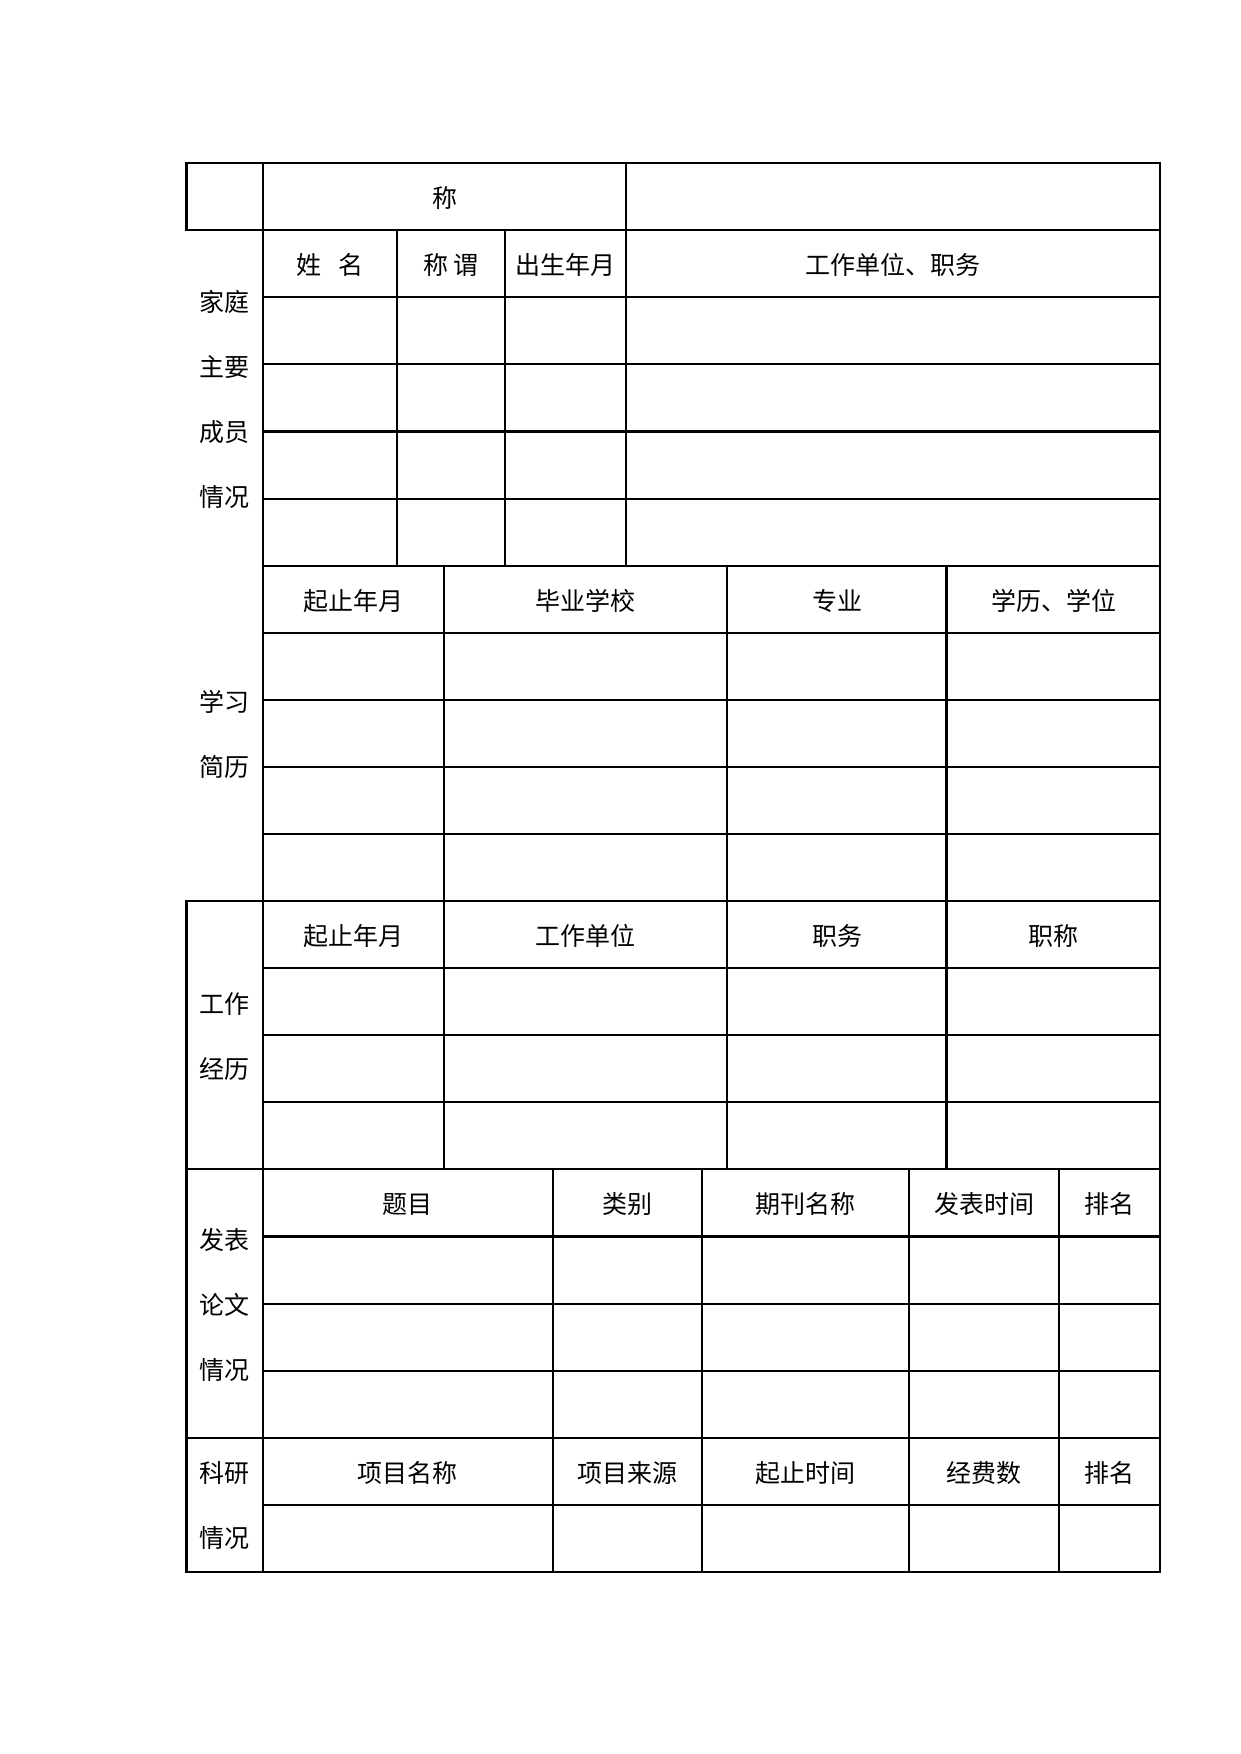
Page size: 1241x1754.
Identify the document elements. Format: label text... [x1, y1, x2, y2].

table_cell 排名 [1060, 1170, 1159, 1235]
table_cell 学历、学位 [948, 567, 1159, 632]
table_cell [728, 701, 945, 766]
table_cell [264, 433, 396, 497]
table_cell [398, 298, 504, 363]
table_cell [506, 298, 625, 363]
table_cell 工作单位 [445, 902, 726, 967]
table_cell [627, 298, 1159, 363]
table_cell [910, 1372, 1058, 1437]
table_cell 称 谓 [398, 231, 504, 296]
table_cell 职务 [728, 902, 945, 967]
table_cell [264, 835, 443, 900]
table_cell [264, 768, 443, 833]
table_cell [264, 634, 443, 699]
table_cell [948, 768, 1159, 833]
table_cell [264, 298, 396, 363]
table_cell [398, 500, 504, 564]
table_cell [445, 768, 726, 833]
table_cell 题目 [264, 1170, 552, 1235]
table_cell [264, 1372, 552, 1437]
table_cell [728, 634, 945, 699]
table_cell 工作经历 [188, 902, 262, 1168]
table_cell [264, 1036, 443, 1101]
table_cell [627, 500, 1159, 564]
table_cell [554, 1238, 701, 1302]
table_cell [445, 1036, 726, 1101]
table_cell [1060, 1305, 1159, 1369]
table_cell [948, 701, 1159, 766]
table_cell 类别 [554, 1170, 701, 1235]
table_cell [445, 1103, 726, 1168]
table_cell [445, 701, 726, 766]
table_cell [703, 1506, 908, 1571]
table_cell [506, 433, 625, 497]
table_cell [728, 1103, 945, 1168]
table_cell 专业 [728, 567, 945, 632]
table_cell 工作单位、职务 [627, 231, 1159, 296]
table_cell [627, 365, 1159, 430]
table_cell [264, 500, 396, 564]
table_cell 经费数 [910, 1439, 1058, 1504]
table_cell 职称 [948, 902, 1159, 967]
table_cell [554, 1305, 701, 1369]
table_cell [264, 365, 396, 430]
table_cell 起止时间 [703, 1439, 908, 1504]
table_cell 出生年月 [506, 231, 625, 296]
table_cell [703, 1372, 908, 1437]
table_cell [1060, 1506, 1159, 1571]
table_cell [948, 969, 1159, 1034]
table_cell [445, 634, 726, 699]
table_cell [398, 365, 504, 430]
table_cell [554, 1372, 701, 1437]
table_cell [264, 1238, 552, 1302]
table_cell [703, 1238, 908, 1302]
table_cell [948, 835, 1159, 900]
table_cell [445, 969, 726, 1034]
table_cell [398, 433, 504, 497]
table_cell 现工作（学习）单位、职务、职称 [264, 164, 625, 229]
table_cell 家庭主要成员情况 [186, 231, 262, 564]
table_cell 科研情况 [188, 1439, 262, 1571]
table_cell [506, 365, 625, 430]
table_cell [728, 768, 945, 833]
table_cell [910, 1238, 1058, 1302]
table_cell [728, 1036, 945, 1101]
table_cell [445, 835, 726, 900]
table_cell [264, 1506, 552, 1571]
table_cell 起止年月 [264, 902, 443, 967]
table_cell 排名 [1060, 1439, 1159, 1504]
table_cell [728, 969, 945, 1034]
table_cell [1060, 1372, 1159, 1437]
table_cell [728, 835, 945, 900]
table_cell [264, 1305, 552, 1369]
table_cell [264, 701, 443, 766]
table_cell [1060, 1238, 1159, 1302]
table_cell 起止年月 [264, 567, 443, 632]
table_cell 项目来源 [554, 1439, 701, 1504]
table_cell [703, 1305, 908, 1369]
table_cell [264, 1103, 443, 1168]
table_cell [264, 969, 443, 1034]
table_cell [627, 433, 1159, 497]
table_cell 发表时间 [910, 1170, 1058, 1235]
table_cell [948, 634, 1159, 699]
table_cell 项目名称 [264, 1439, 552, 1504]
table_cell 发表 论文情况 [188, 1170, 262, 1437]
table_cell [948, 1036, 1159, 1101]
table_cell 期刊名称 [703, 1170, 908, 1235]
table_cell 学习 简历 [186, 565, 262, 900]
table_cell 毕业学校 [445, 567, 726, 632]
table_cell [506, 500, 625, 564]
table_cell [554, 1506, 701, 1571]
table_cell [910, 1305, 1058, 1369]
table_cell [948, 1103, 1159, 1168]
table_cell 姓 名 [264, 231, 396, 296]
table_cell [910, 1506, 1058, 1571]
table_cell [627, 164, 1159, 229]
